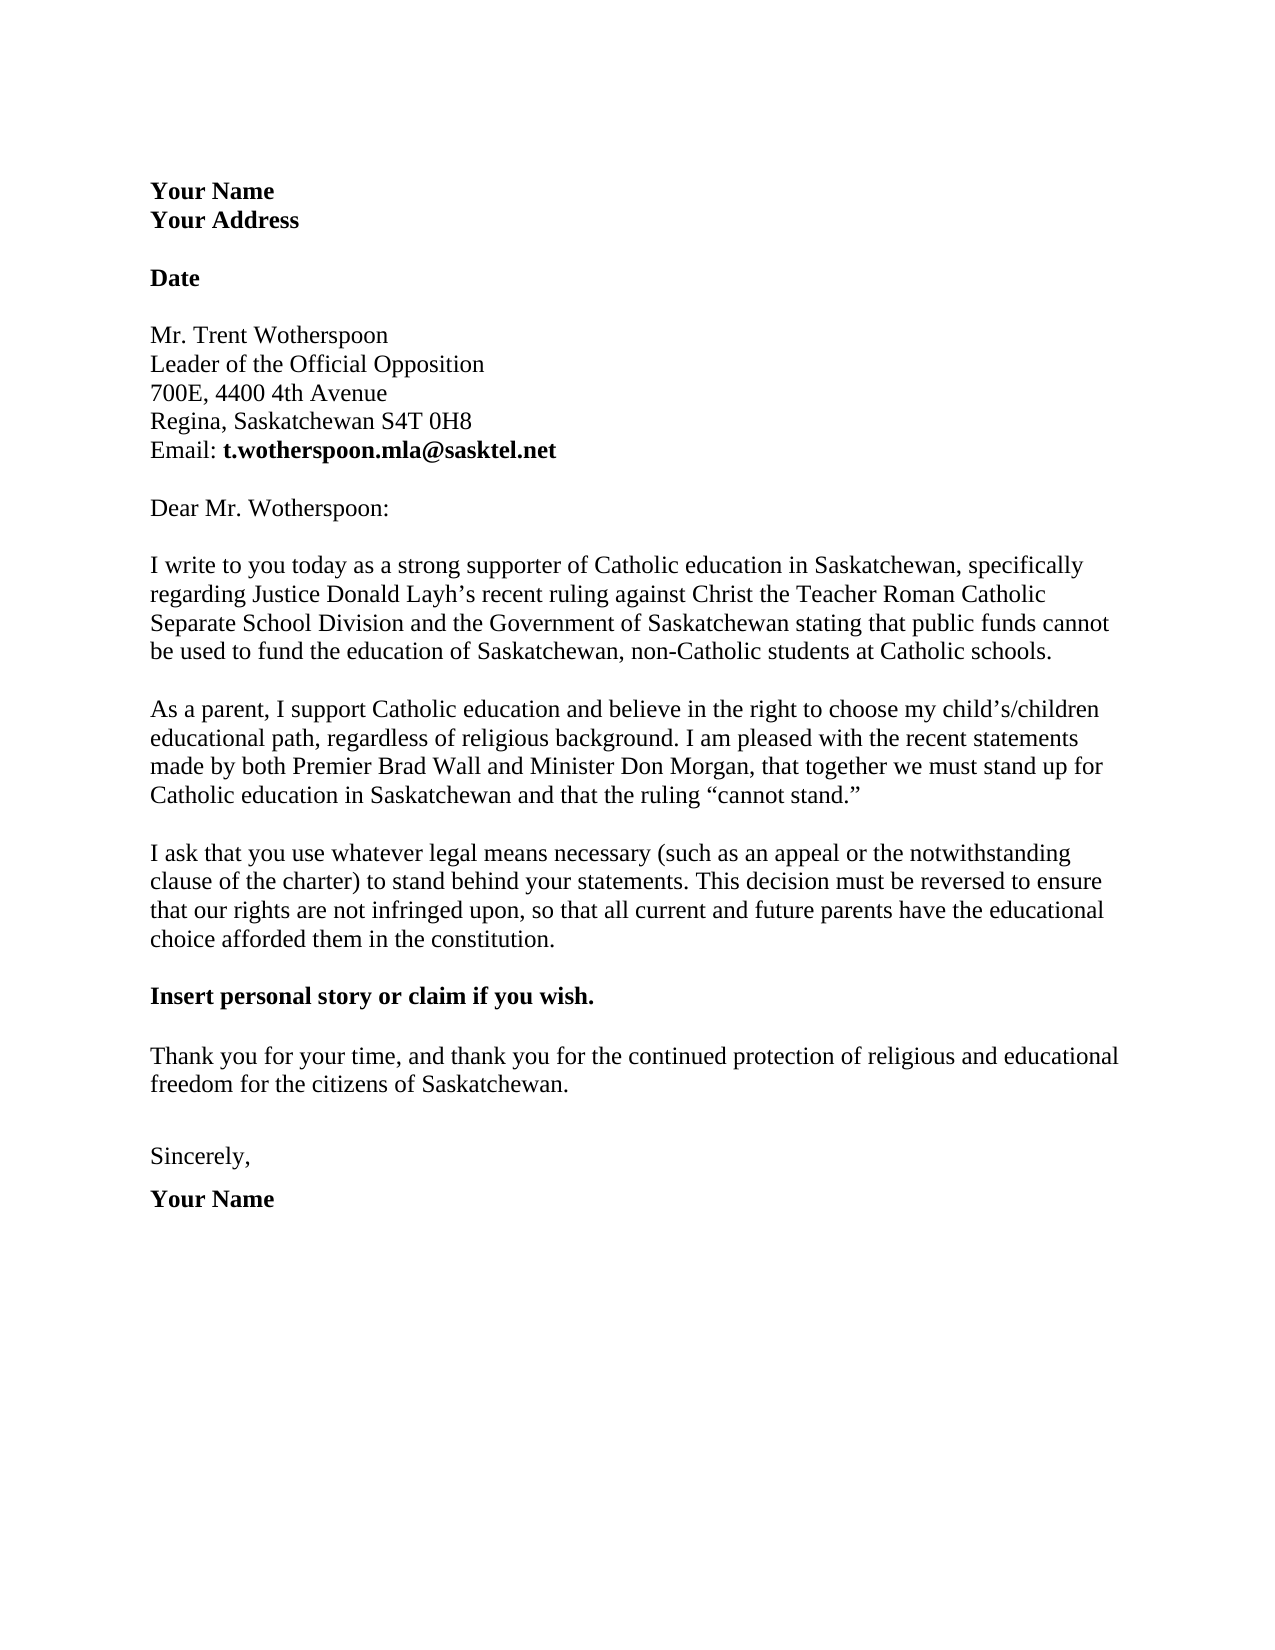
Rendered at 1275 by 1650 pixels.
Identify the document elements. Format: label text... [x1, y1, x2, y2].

text Thank you for your time, and thank you for the continued protection of religious and educational freedom for the citizens of Saskatchewan. [150, 1041, 1125, 1098]
text Your Name Your Address Date Mr. Trent Wotherspoon Leader of the Official Opposition 700E, 4400 4th Avenue Regina, Saskatchewan S4T 0H8 Email: t.wotherspoon.mla@sasktel.net [150, 148, 1125, 464]
text Insert personal story or claim if you wish. [150, 953, 1125, 1041]
text As a parent, I support Catholic education and believe in the right to choose my child’s/children educational path, regardless of religious background. I am pleased with the recent statements made by both Premier Brad Wall and Minister Don Morgan, that together we must stand up for Catholic education in Saskatchewan and that the ruling “cannot stand.” [150, 665, 1125, 809]
text Dear Mr. Wotherspoon: I write to you today as a strong supporter of Catholic education in Saskatchewan, specifically regarding Justice Donald Layh’s recent ruling against Christ the Teacher Roman Catholic Separate School Division and the Government of Saskatchewan stating that public funds cannot be used to fund the education of Saskatchewan, non-Catholic students at Catholic schools. [150, 464, 1125, 665]
text I ask that you use whatever legal means necessary (such as an appeal or the notwithstanding clause of the charter) to stand behind your statements. This decision must be reversed to ensure that our rights are not infringed upon, so that all current and future parents have the educational choice afforded them in the constitution. [150, 838, 1125, 953]
text Your Name [150, 1184, 1125, 1213]
text Sincerely, [150, 1098, 1125, 1170]
